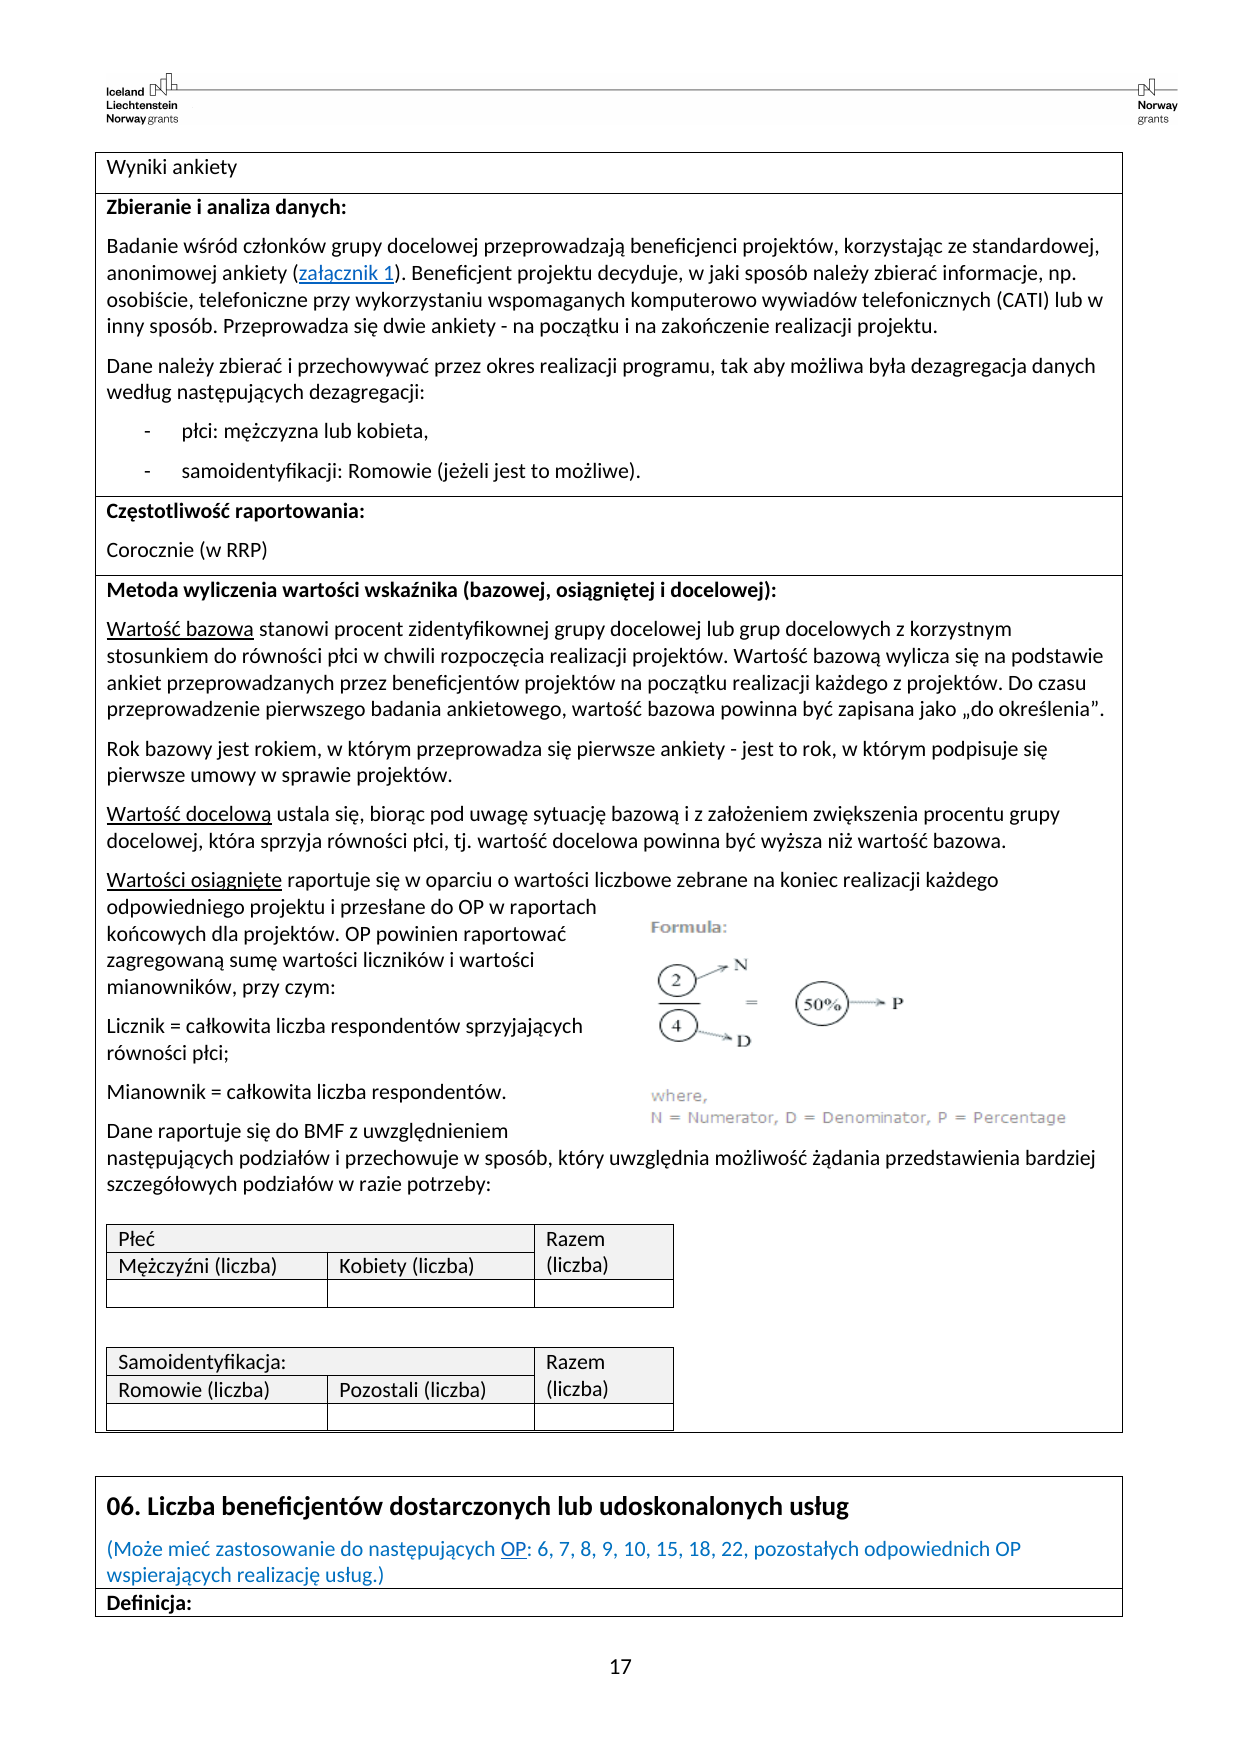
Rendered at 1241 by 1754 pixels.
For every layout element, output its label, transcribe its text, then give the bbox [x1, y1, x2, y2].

table_cell Zbieranie i analiza danych: Badanie wśród członków grupy docelowej przeprowadzają beneficjenci projektów, korzystając ze standardowej, anonimowej ankiety (załącznik 1). Beneficjent projektu decyduje, w jaki sposób należy zbierać informacje, np. osobiście, telefoniczne przy wykorzystaniu wspomaganych komputerowo wywiadów telefonicznych (CATI) lub w inny sposób. Przeprowadza się dwie ankiety - na początku i na zakończenie realizacji projektu. Dane należy zbierać i przechowywać przez okres realizacji programu, tak aby możliwa była dezagregacja danych według następujących dezagregacji: płci: mężczyzna lub kobieta, samoidentyfikacji: Romowie (jeżeli jest to możliwe). [96, 194, 1122, 496]
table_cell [96, 1589, 1122, 1616]
table_header 06. Liczba beneficjentów dostarczonych lub udoskonalonych usług (Może mieć zastosowanie do następujących OP: 6, 7, 8, 9, 10, 15, 18, 22, pozostałych odpowiednich OP wspierających realizację usług.) [96, 1477, 1122, 1588]
picture [642, 911, 1077, 1134]
table_cell Metoda wyliczenia wartości wskaźnika (bazowej, osiągniętej i docelowej): Wartość bazowa stanowi procent zidentyfikownej grupy docelowej lub grup docelowych z korzystnym stosunkiem do równości płci w chwili rozpoczęcia realizacji projektów. Wartość bazową wylicza się na podstawie ankiet przeprowadzanych przez beneficjentów projektów na początku realizacji każdego z projektów. Do czasu przeprowadzenie pierwszego badania ankietowego, wartość bazowa powinna być zapisana jako „do określenia”. Rok bazowy jest rokiem, w którym przeprowadza się pierwsze ankiety - jest to rok, w którym podpisuje się pierwsze umowy w sprawie projektów. Wartość docelową ustala się, biorąc pod uwagę sytuację bazową i z założeniem zwiększenia procentu grupy docelowej, która sprzyja równości płci, tj. wartość docelowa powinna być wyższa niż wartość bazowa. Wartości osiągnięte raportuje się w oparciu o wartości liczbowe zebrane na koniec realizacji każdego odpowiedniego projektu i przesłane do OP w raportach końcowych dla projektów. OP powinien raportować zagregowaną sumę wartości liczników i wartości mianowników, przy czym: Licznik = całkowita liczba respondentów sprzyjających równości płci; Mianownik = całkowita liczba respondentów. Dane raportuje się do BMF z uwzględnieniem następujących podziałów i przechowuje w sposób, który uwzględnia możliwość żądania przedstawienia bardziej szczegółowych podziałów w razie potrzeby: [96, 576, 1122, 1432]
picture [106, 73, 1178, 125]
table_cell Częstotliwość raportowania: Corocznie (w RRP) [96, 497, 1122, 575]
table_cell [96, 153, 1122, 192]
